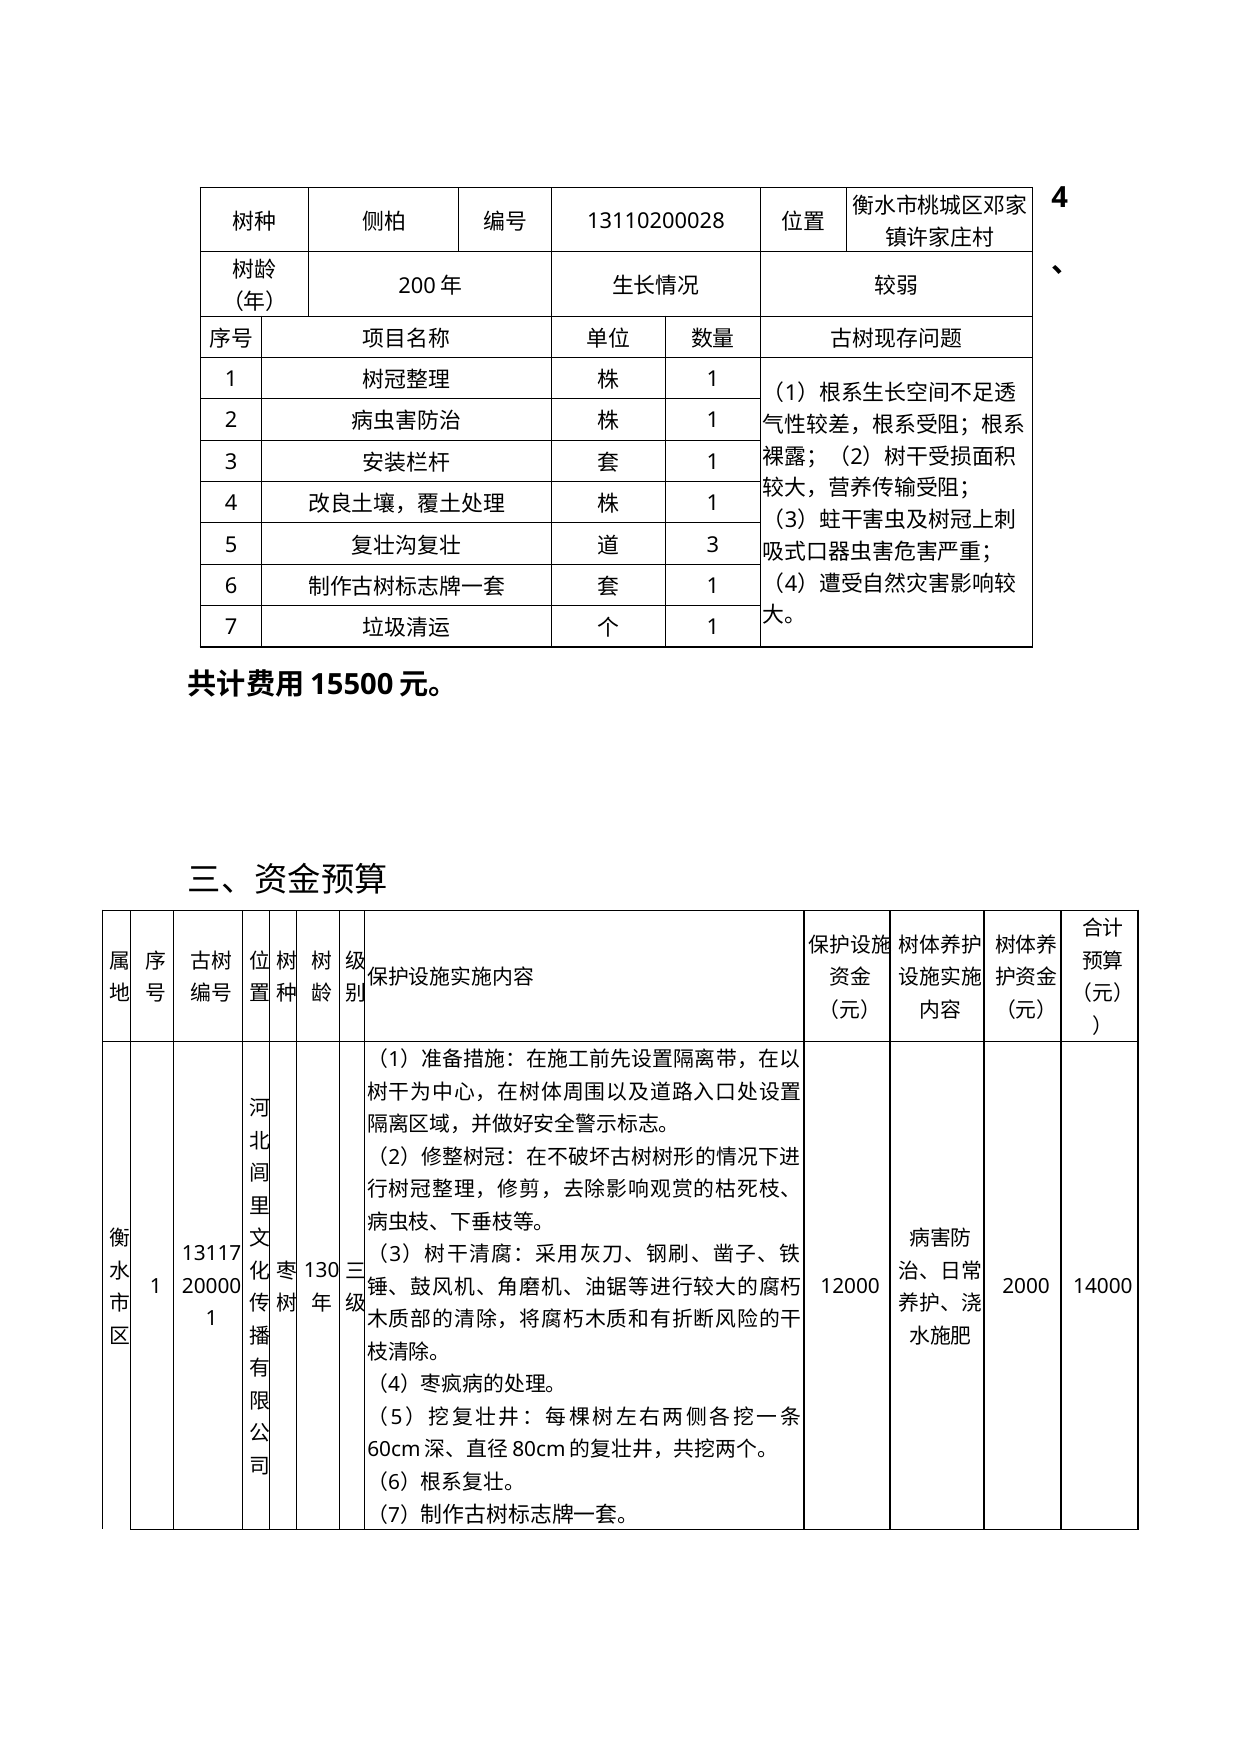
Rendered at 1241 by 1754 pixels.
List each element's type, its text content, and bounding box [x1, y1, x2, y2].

list 共计费用15500元。 [187, 162, 1053, 714]
table_cell 1 [666, 441, 760, 481]
table_cell 7 [201, 606, 261, 646]
table_header 树种 [201, 188, 308, 251]
table_cell 套 [552, 441, 665, 481]
table_cell 数量 [666, 317, 760, 357]
table_cell 200年 [309, 252, 551, 316]
table_header 树 龄 [297, 911, 339, 1041]
table_header 级 别 [340, 911, 364, 1041]
table_cell 12000 [805, 1042, 889, 1529]
table_header 树 种 [270, 911, 296, 1041]
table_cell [365, 1042, 803, 1529]
table_cell 垃圾清运 [262, 606, 551, 646]
table_cell 130年 [297, 1042, 339, 1529]
table_cell 生长情况 [552, 252, 760, 316]
table_cell 树龄（年） [201, 252, 308, 316]
table_cell 单位 [552, 317, 665, 357]
table_cell 3 [201, 441, 261, 481]
table_cell 1 [666, 606, 760, 646]
table_cell 枣树 [270, 1042, 296, 1529]
table_cell 安装栏杆 [262, 441, 551, 481]
table_cell 套 [552, 565, 665, 605]
table_cell 株 [552, 399, 665, 439]
table_header 序 号 [131, 911, 173, 1041]
table_cell 改良土壤，覆土处理 [262, 482, 551, 522]
table_header 树体养护设施实施内容 [891, 911, 983, 1041]
table_cell 14000 [1062, 1042, 1137, 1529]
table_header 13110200028 [552, 188, 760, 251]
table_header 编号 [459, 188, 551, 251]
table_cell 1 [666, 399, 760, 439]
table_header 衡水市桃城区邓家镇许家庄村 [847, 188, 1032, 251]
table_cell 5 [201, 523, 261, 564]
table_cell 衡 水 市 区 [103, 1042, 130, 1529]
table_cell 病害防治、日常养护、浇水施肥 [891, 1042, 983, 1529]
table_cell 制作古树标志牌一套 [262, 565, 551, 605]
table_header 属 地 [103, 911, 130, 1041]
table_cell 1 [131, 1042, 173, 1529]
table_cell 1 [666, 565, 760, 605]
table_header 保护设施资金（元） [805, 911, 889, 1041]
table_cell 三级 [340, 1042, 364, 1529]
table_cell 序号 [201, 317, 261, 357]
table_cell 13117200001 [174, 1042, 242, 1529]
table_header 位置 [243, 911, 269, 1041]
table_header 树体养护资金（元） [985, 911, 1060, 1041]
table_cell 项目名称 [262, 317, 551, 357]
table_cell 1 [201, 358, 261, 398]
table_cell 河北闾里文化传播有限公司 [243, 1042, 269, 1529]
table_header 古树 编号 [174, 911, 242, 1041]
text 三、资金预算 [187, 844, 1053, 909]
table_cell 树冠整理 [262, 358, 551, 398]
table_header 位置 [761, 188, 846, 251]
table_cell 古树现存问题 [761, 317, 1032, 357]
table_cell 1 [666, 358, 760, 398]
table_header 侧柏 [309, 188, 458, 251]
table_cell 个 [552, 606, 665, 646]
table_cell 2 [201, 399, 261, 439]
table_cell 株 [552, 482, 665, 522]
table_header 合计 预算（元）） [1062, 911, 1137, 1041]
table_cell 株 [552, 358, 665, 398]
table_cell 较弱 [761, 252, 1032, 316]
table_cell 1 [666, 482, 760, 522]
table_cell 病虫害防治 [262, 399, 551, 439]
table_cell 2000 [985, 1042, 1060, 1529]
table_cell 6 [201, 565, 261, 605]
table_cell 4 [201, 482, 261, 522]
table_cell （1）根系生长空间不足透气性较差，根系受阻；根系裸露；（2）树干受损面积较大，营养传输受阻；（3）蛀干害虫及树冠上刺吸式口器虫害危害严重；（4）遭受自然灾害影响较大。 [761, 358, 1032, 646]
table_header 保护设施实施内容 [365, 911, 803, 1041]
table_cell 复壮沟复壮 [262, 523, 551, 564]
table_cell 道 [552, 523, 665, 564]
table_cell 3 [666, 523, 760, 564]
